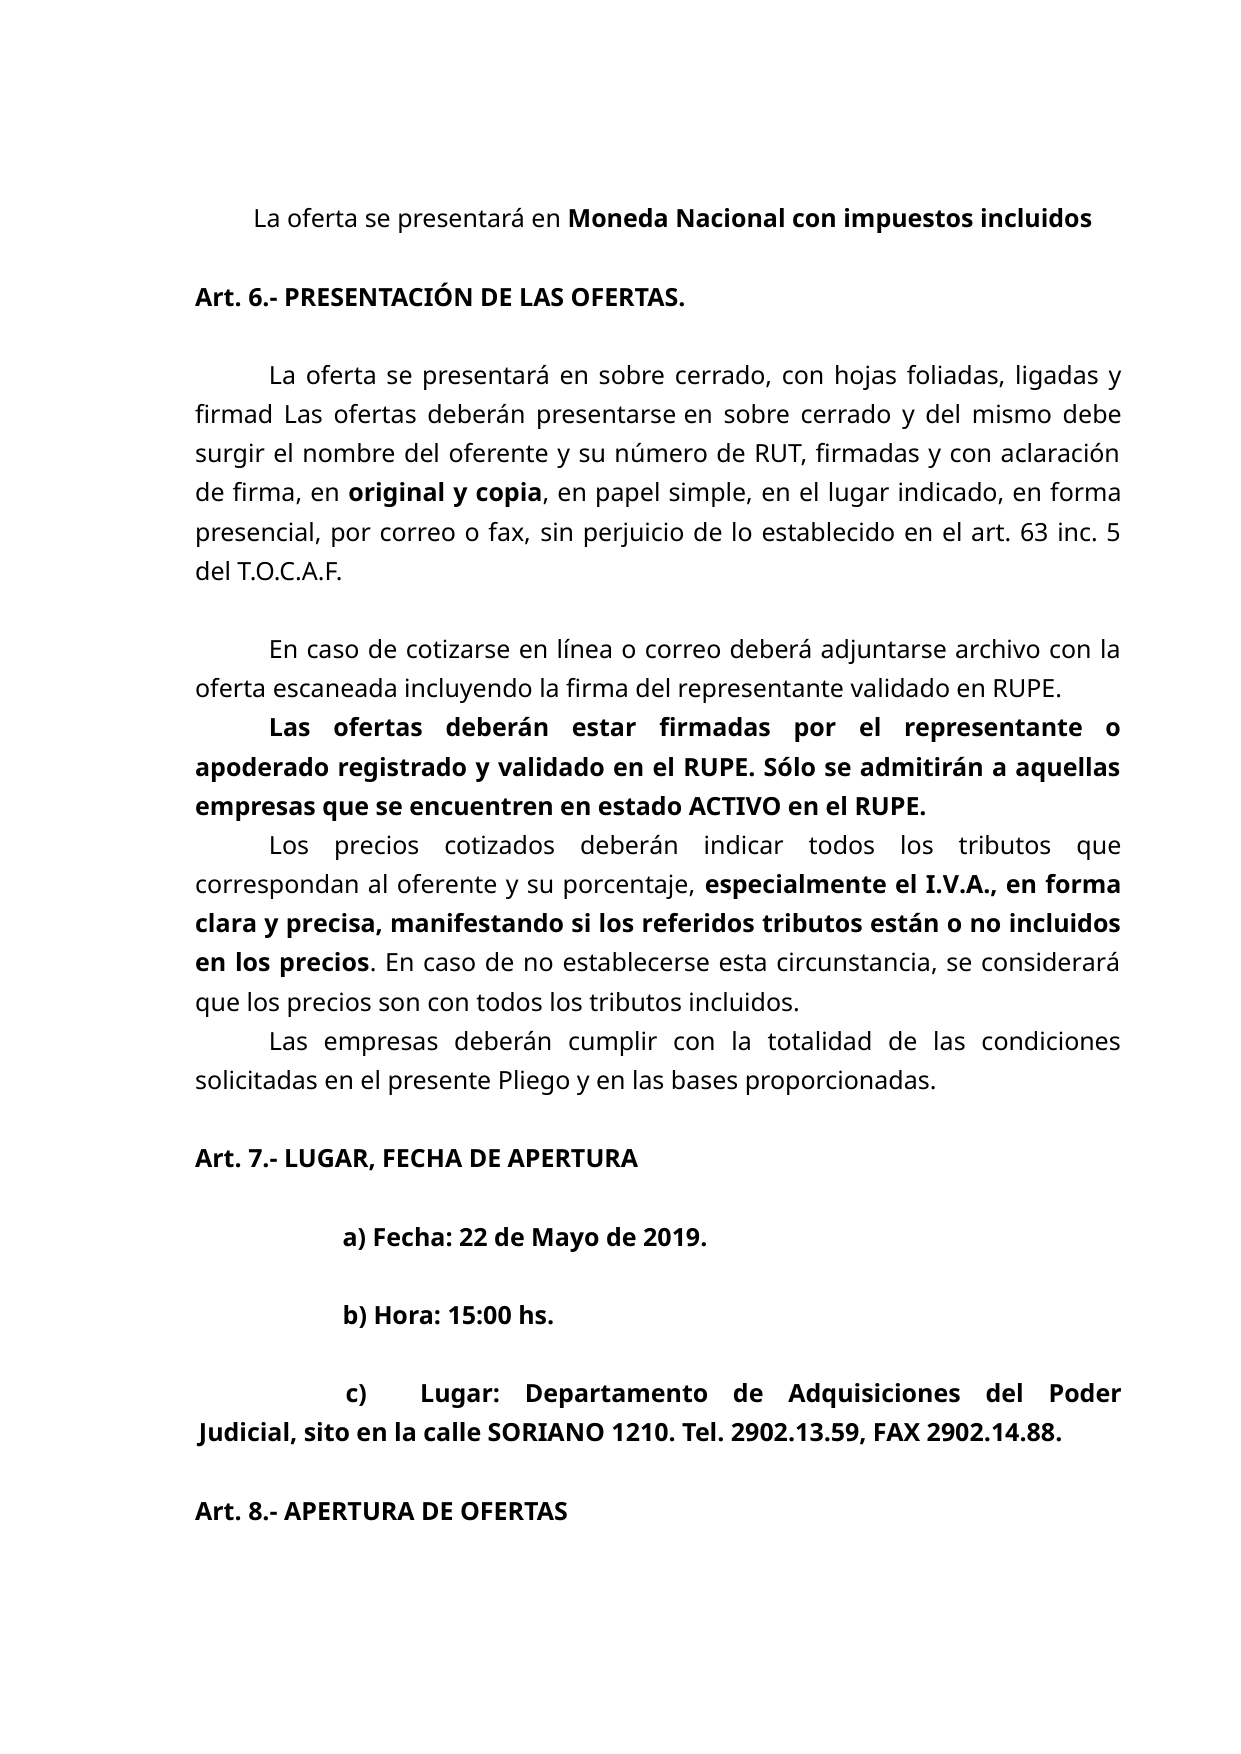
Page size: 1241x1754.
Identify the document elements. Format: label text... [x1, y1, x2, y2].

text La oferta se presentará en Moneda Nacional con impuestos incluidos [195, 201, 1122, 235]
text Los precios cotizados deberán indicar todos los tributos que correspondan al oferente y su porcentaje, especialmente el I.V.A., en forma clara y precisa, manifestando si los referidos tributos están o no incluidos en los precios. En caso de no establecerse esta circunstancia, se considerará que los precios son con todos los tributos incluidos. [195, 827, 1122, 1018]
list Lugar: Departamento de Adquisiciones del Poder Judicial, sito en la calle SORIANO 1210. Tel. 2902.13.59, FAX 2902.14.88. [199, 1376, 1122, 1449]
text b) Hora: 15:00 hs. [195, 1297, 1122, 1332]
text Art. 6.- PRESENTACIÓN DE LAS OFERTAS. [195, 279, 1122, 313]
text La oferta se presentará en sobre cerrado, con hojas foliadas, ligadas y firmad Las ofertas deberán presentarse en sobre cerrado y del mismo debe surgir el nombre del oferente y su número de RUT, firmadas y con aclaración de firma, en original y copia, en papel simple, en el lugar indicado, en forma presencial, por correo o fax, sin perjuicio de lo establecido en el art. 63 inc. 5 del T.O.C.A.F. [195, 357, 1122, 587]
text a) Fecha: 22 de Mayo de 2019. [195, 1219, 1122, 1253]
text Art. 7.- LUGAR, FECHA DE APERTURA [195, 1141, 1122, 1175]
text En caso de cotizarse en línea o correo deberá adjuntarse archivo con la oferta escaneada incluyendo la firma del representante validado en RUPE. [195, 632, 1122, 705]
text Las ofertas deberán estar firmadas por el representante o apoderado registrado y validado en el RUPE. Sólo se admitirán a aquellas empresas que se encuentren en estado ACTIVO en el RUPE. [195, 710, 1122, 822]
text Art. 8.- APERTURA DE OFERTAS [195, 1493, 1122, 1527]
text Las empresas deberán cumplir con la totalidad de las condiciones solicitadas en el presente Pliego y en las bases proporcionadas. [195, 1023, 1122, 1097]
